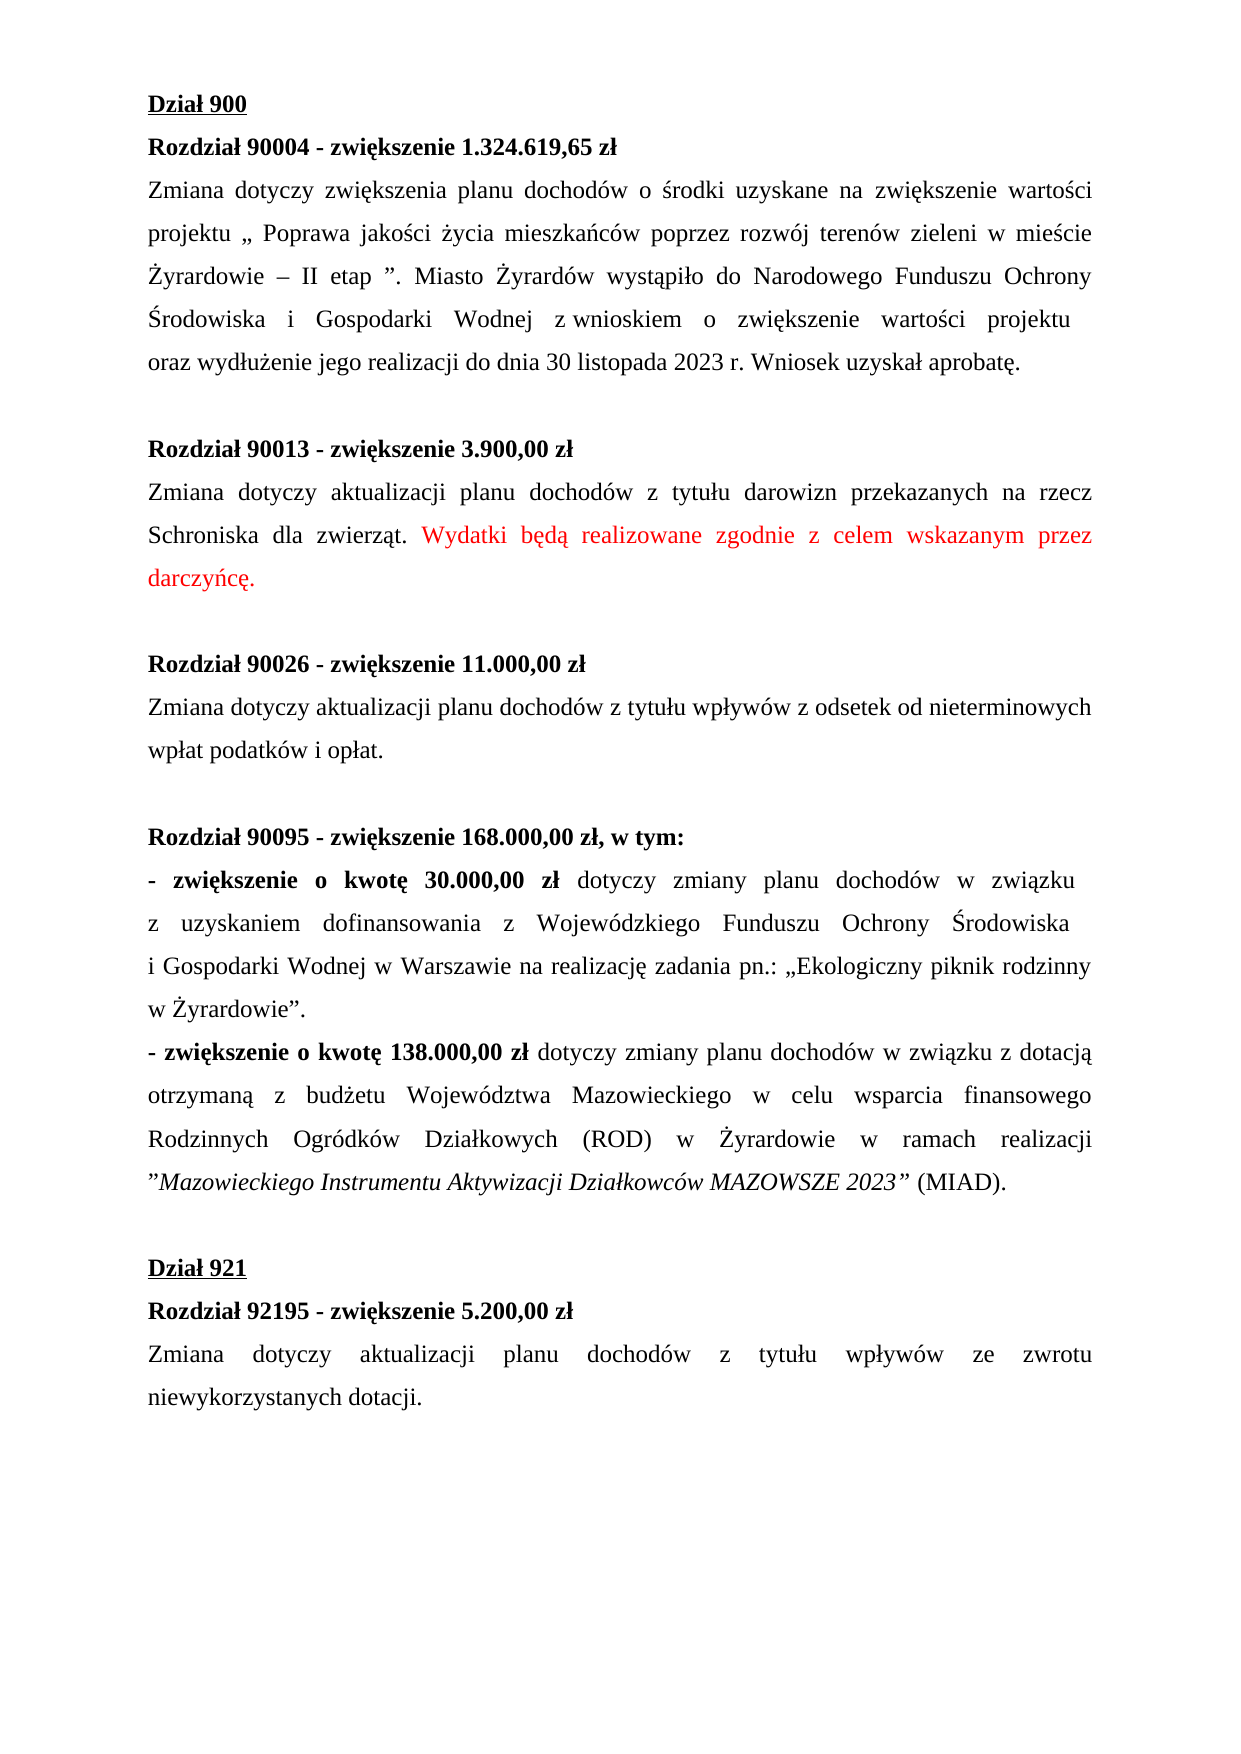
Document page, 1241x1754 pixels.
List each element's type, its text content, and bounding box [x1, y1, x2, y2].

text Zmiana dotyczy aktualizacji planu dochodów z tytułu wpływów ze zwrotu niewykorzystanych dotacji. [148, 1339, 1093, 1411]
text Rozdział 90004 - zwiększenie 1.324.619,65 zł [148, 132, 1093, 161]
text - zwiększenie o kwotę 30.000,00 zł dotyczy zmiany planu dochodów w związku z uzyskaniem dofinansowania z Wojewódzkiego Funduszu Ochrony Środowiska i Gospodarki Wodnej w Warszawie na realizację zadania pn.: „Ekologiczny piknik rodzinny w Żyrardowie”. [148, 865, 1093, 1023]
text Rozdział 90095 - zwiększenie 168.000,00 zł, w tym: [148, 822, 1093, 851]
text Rozdział 92195 - zwiększenie 5.200,00 zł [148, 1296, 1093, 1325]
text Rozdział 90013 - zwiększenie 3.900,00 zł [148, 434, 1093, 462]
text Dział 900 [148, 89, 1093, 117]
text Zmiana dotyczy aktualizacji planu dochodów z tytułu darowizn przekazanych na rzecz Schroniska dla zwierząt. Wydatki będą realizowane zgodnie z celem wskazanym przez darczyńcę. [148, 477, 1093, 592]
text Rozdział 90026 - zwiększenie 11.000,00 zł [148, 649, 1093, 678]
text Zmiana dotyczy aktualizacji planu dochodów z tytułu wpływów z odsetek od nieterminowych wpłat podatków i opłat. [148, 692, 1093, 764]
text Dział 921 [148, 1253, 1093, 1282]
text Zmiana dotyczy zwiększenia planu dochodów o środki uzyskane na zwiększenie wartości projektu „ Poprawa jakości życia mieszkańców poprzez rozwój terenów zieleni w mieście Żyrardowie – II etap ”. Miasto Żyrardów wystąpiło do Narodowego Funduszu Ochrony Środowiska i Gospodarki Wodnej z wnioskiem o zwiększenie wartości projektu oraz wydłużenie jego realizacji do dnia 30 listopada 2023 r. Wniosek uzyskał aprobatę. [148, 175, 1093, 376]
text - zwiększenie o kwotę 138.000,00 zł dotyczy zmiany planu dochodów w związku z dotacją otrzymaną z budżetu Województwa Mazowieckiego w celu wsparcia finansowego Rodzinnych Ogródków Działkowych (ROD) w Żyrardowie w ramach realizacji ”Mazowieckiego Instrumentu Aktywizacji Działkowców MAZOWSZE 2023” (MIAD). [148, 1037, 1093, 1196]
